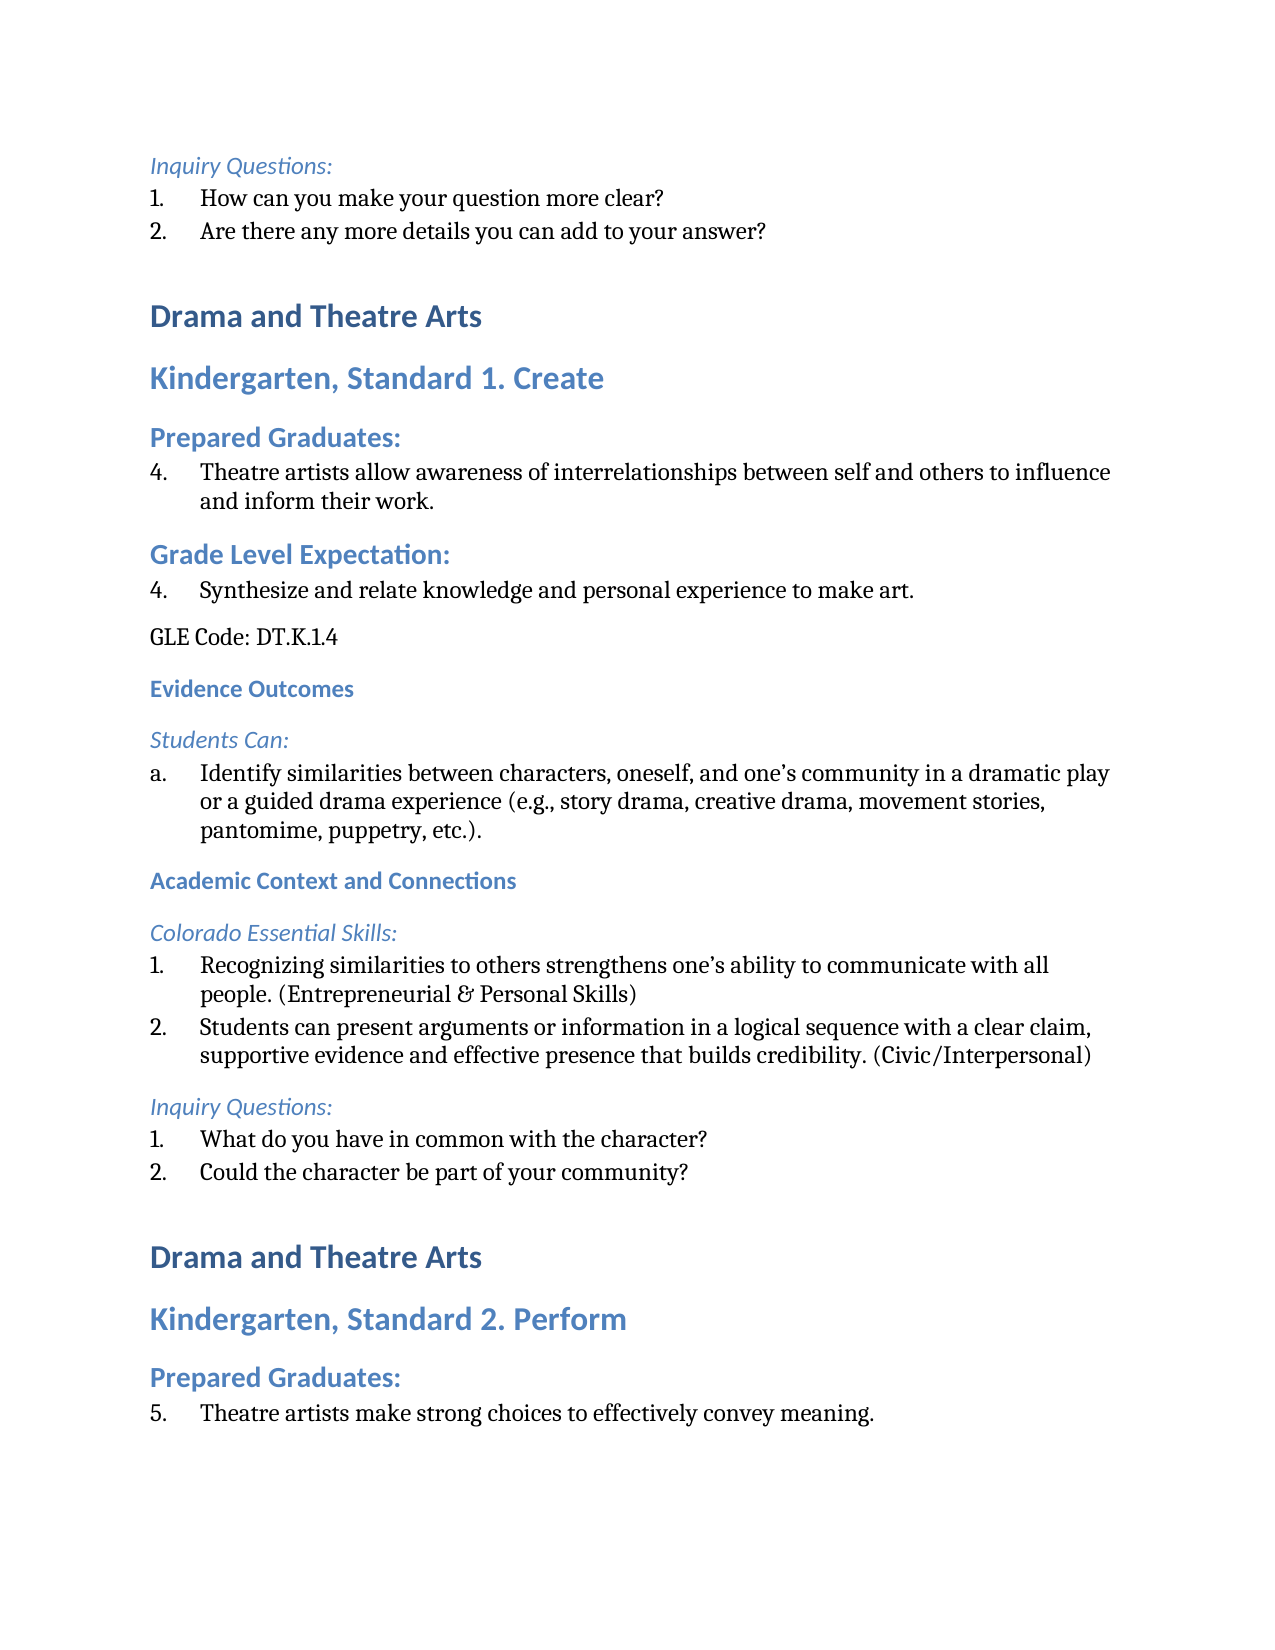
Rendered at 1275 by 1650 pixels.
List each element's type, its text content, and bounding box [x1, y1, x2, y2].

subtitle Prepared Graduates: [150, 1359, 1125, 1395]
subtitle Inquiry Questions: [150, 1091, 1125, 1121]
subtitle Academic Context and Connections [150, 866, 1125, 896]
subtitle Drama and Theatre Arts [150, 1236, 1125, 1277]
list Could the character be part of your community? [150, 1157, 1125, 1186]
subtitle Kindergarten, Standard 1. Create [150, 357, 1125, 398]
subtitle Colorado Essential Skills: [150, 917, 1125, 947]
list Are there any more details you can add to your answer? [150, 217, 1125, 246]
list Identify similarities between characters, oneself, and one’s community in a dramatic play or a guided drama experience (e.g., story drama, creative drama, movement stories, pantomime, puppetry, etc.). [150, 758, 1125, 845]
subtitle Inquiry Questions: [150, 150, 1125, 181]
subtitle Kindergarten, Standard 2. Perform [150, 1298, 1125, 1338]
subtitle Evidence Outcomes [150, 673, 1125, 703]
list What do you have in common with the character? [150, 1125, 1125, 1154]
list Students can present arguments or information in a logical sequence with a clear claim, supportive evidence and effective presence that builds credibility. (Civic/Interpersonal) [150, 1012, 1125, 1070]
list How can you make your question more clear? [150, 184, 1125, 213]
list Theatre artists allow awareness of interrelationships between self and others to influence and inform their work. [150, 458, 1125, 516]
list Theatre artists make strong choices to effectively convey meaning. [150, 1399, 1125, 1427]
list Recognizing similarities to others strengthens one’s ability to communicate with all people. (Entrepreneurial & Personal Skills) [150, 951, 1125, 1009]
subtitle Students Can: [150, 724, 1125, 755]
subtitle Prepared Graduates: [150, 419, 1125, 454]
text GLE Code: DT.K.1.4 [150, 623, 1125, 652]
list Synthesize and relate knowledge and personal experience to make art. [150, 576, 1125, 604]
subtitle Grade Level Expectation: [150, 536, 1125, 572]
subtitle Drama and Theatre Arts [150, 296, 1125, 336]
